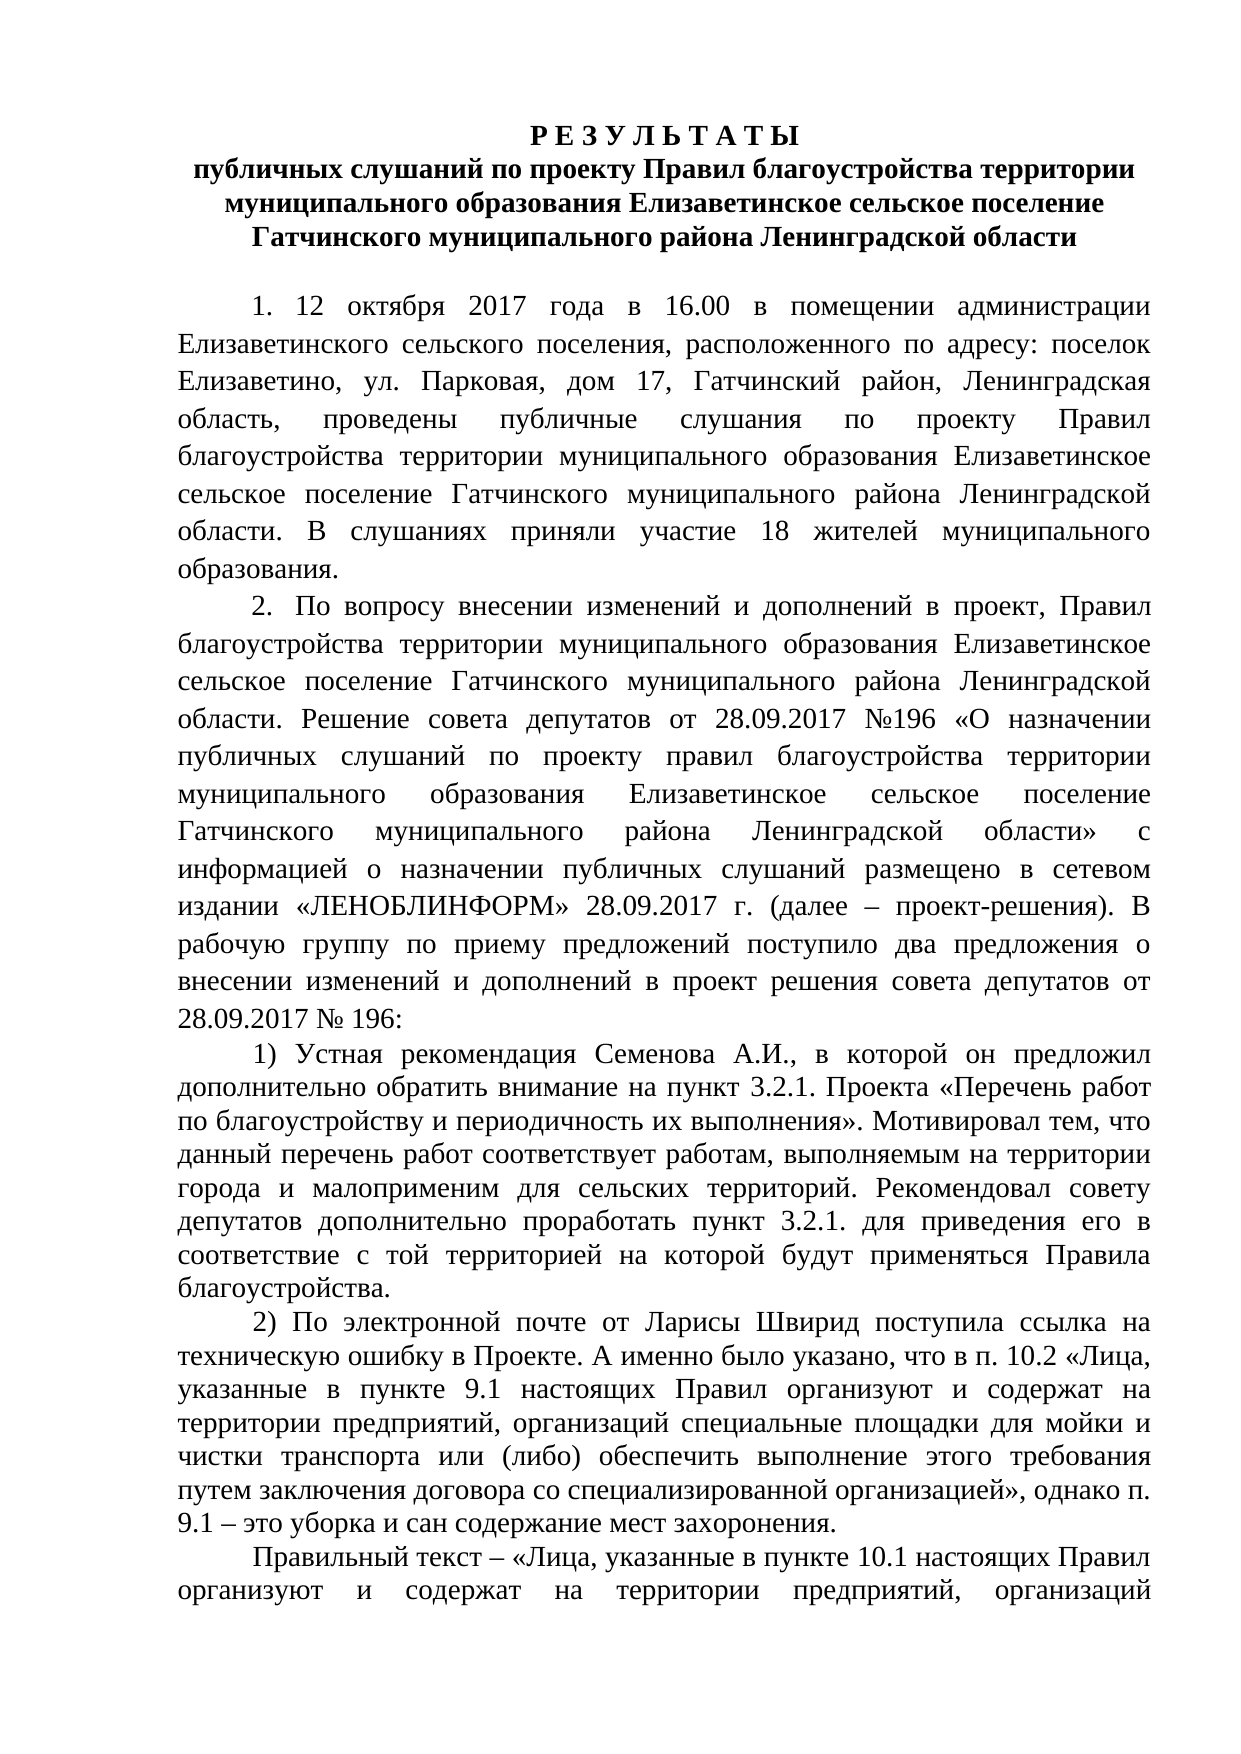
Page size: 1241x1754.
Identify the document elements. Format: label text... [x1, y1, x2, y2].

text Р Е З У Л Ь Т А Т Ы [177, 118, 1152, 152]
text публичных слушаний по проекту Правил благоустройства территории муниципального образования Елизаветинское сельское поселение Гатчинского муниципального района Ленинградской области [177, 152, 1152, 252]
text 1. 12 октября 2017 года в 16.00 в помещении администрации Елизаветинского сельского поселения, расположенного по адресу: поселок Елизаветино, ул. Парковая, дом 17, Гатчинский район, Ленинградская область, проведены публичные слушания по проекту Правил благоустройства территории муниципального образования Елизаветинское сельское поселение Гатчинского муниципального района Ленинградской области. В слушаниях приняли участие 18 жителей муниципального образования. [177, 286, 1152, 586]
text 1) Устная рекомендация Семенова А.И., в которой он предложил дополнительно обратить внимание на пункт 3.2.1. Проекта «Перечень работ по благоустройству и периодичность их выполнения». Мотивировал тем, что данный перечень работ соответствует работам, выполняемым на территории города и малоприменим для сельских территорий. Рекомендовал совету депутатов дополнительно проработать пункт 3.2.1. для приведения его в соответствие с той территорией на которой будут применяться Правила благоустройства. [177, 1036, 1152, 1304]
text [177, 1539, 1152, 1606]
text 2. По вопросу внесении изменений и дополнений в проект, Правил благоустройства территории муниципального образования Елизаветинское сельское поселение Гатчинского муниципального района Ленинградской области. Решение совета депутатов от 28.09.2017 №196 «О назначении публичных слушаний по проекту правил благоустройства территории муниципального образования Елизаветинское сельское поселение Гатчинского муниципального района Ленинградской области» с информацией о назначении публичных слушаний размещено в сетевом издании «ЛЕНОБЛИНФОРМ» 28.09.2017 г. (далее – проект-решения). В рабочую группу по приему предложений поступило два предложения о внесении изменений и дополнений в проект решения совета депутатов от 28.09.2017 № 196: [177, 586, 1152, 1036]
text 2) По электронной почте от Ларисы Швирид поступила ссылка на техническую ошибку в Проекте. А именно было указано, что в п. 10.2 «Лица, указанные в пункте 9.1 настоящих Правил организуют и содержат на территории предприятий, организаций специальные площадки для мойки и чистки транспорта или (либо) обеспечить выполнение этого требования путем заключения договора со специализированной организацией», однако п. 9.1 – это уборка и сан содержание мест захоронения. [177, 1304, 1152, 1539]
